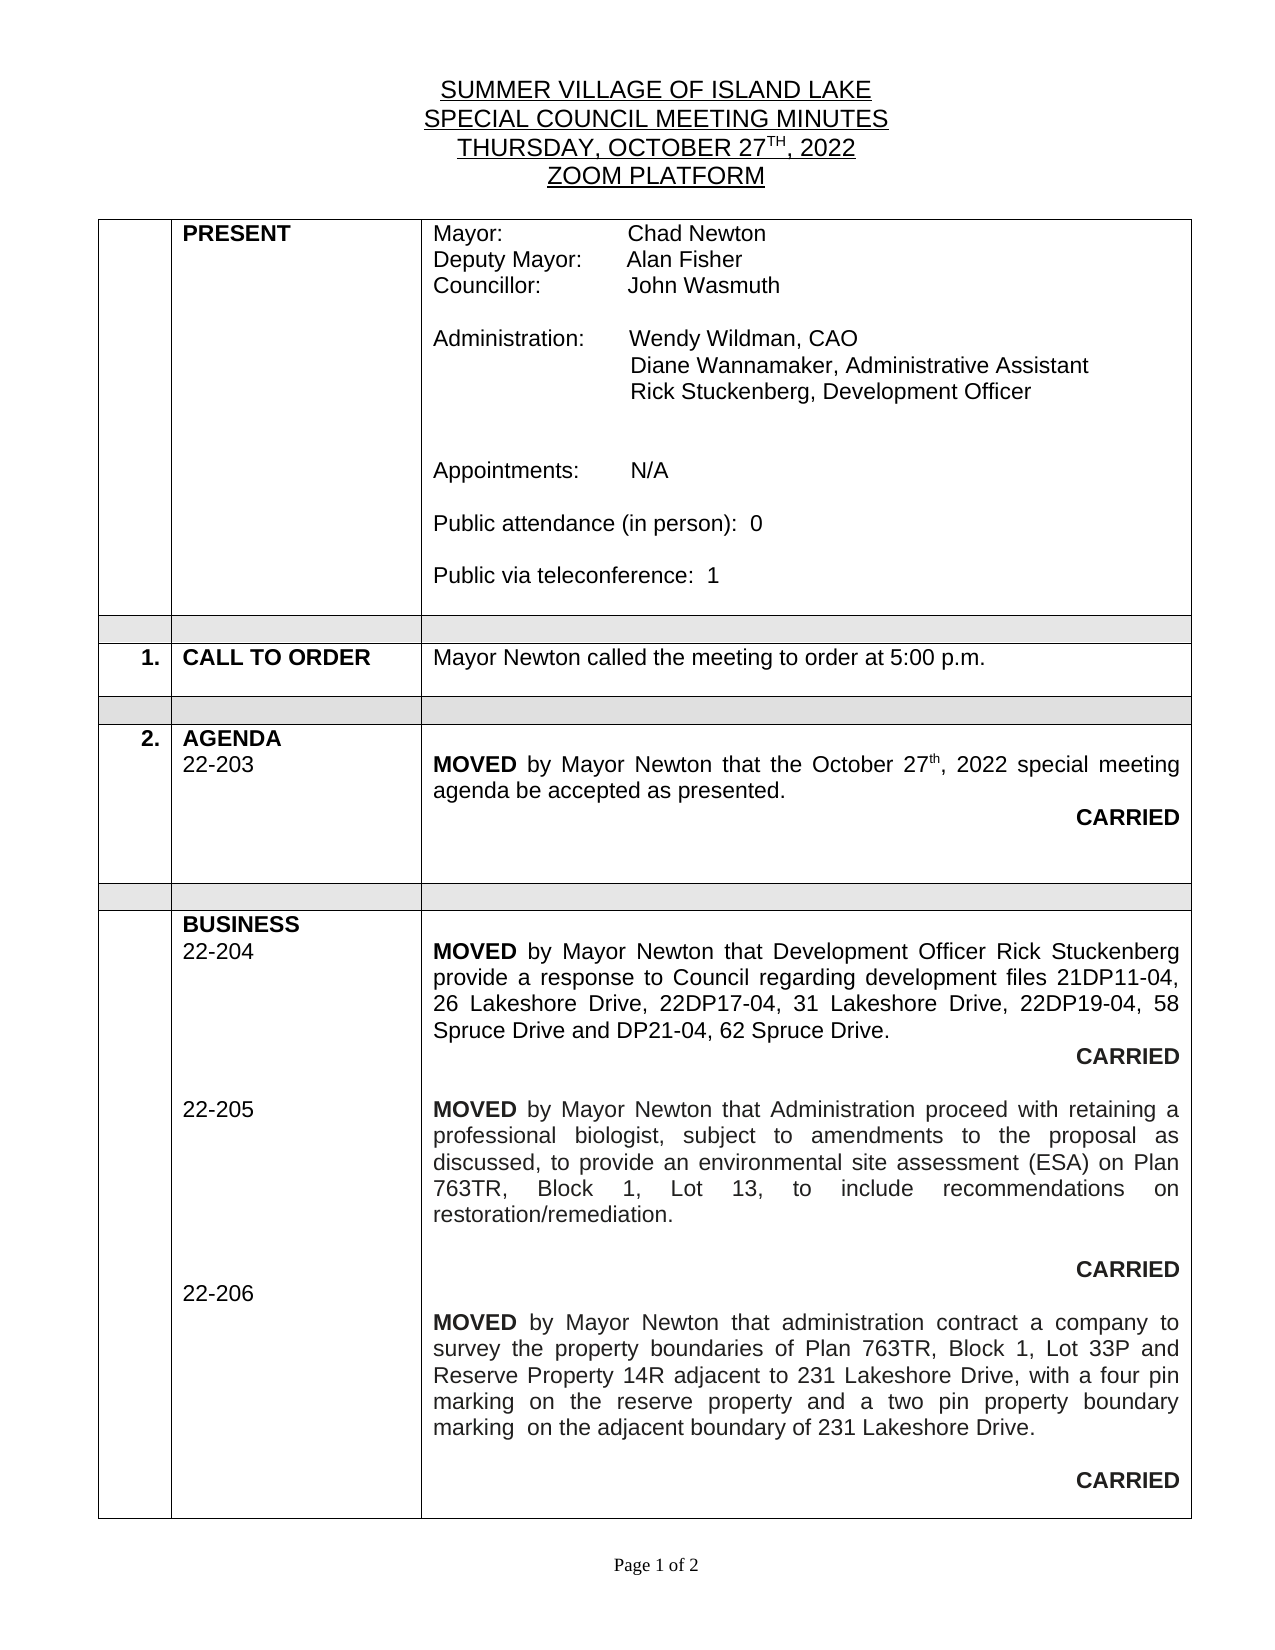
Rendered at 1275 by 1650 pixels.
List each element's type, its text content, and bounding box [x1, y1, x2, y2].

table_cell [422, 884, 1191, 910]
table_header [99, 220, 171, 615]
table_cell [422, 697, 1191, 724]
table_cell [99, 911, 171, 1517]
table_cell AGENDA 22-203 [172, 725, 421, 883]
table_cell [99, 884, 171, 910]
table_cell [422, 911, 1191, 1517]
table_cell [99, 697, 171, 724]
table_header PRESENT [172, 220, 421, 615]
table_cell [172, 616, 421, 642]
table_cell [172, 697, 421, 724]
table_cell Mayor Newton called the meeting to order at 5:00 p.m. [422, 644, 1191, 696]
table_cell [172, 911, 421, 1517]
table_cell 2. [99, 725, 171, 883]
table_cell [172, 884, 421, 910]
table_header Mayor: Chad Newton Deputy Mayor: Alan Fisher Councillor: John Wasmuth Administration: Wendy Wildman, CAO Diane Wannamaker, Administrative Assistant Rick Stuckenberg, Development Officer Appointments: N/A Public attendance (in person): 0 Public via teleconference: 1 [422, 220, 1191, 615]
table_cell CALL TO ORDER [172, 644, 421, 696]
table_cell 1. [99, 644, 171, 696]
table_cell [422, 616, 1191, 642]
table_cell MOVED by Mayor Newton that the October 27th, 2022 special meeting agenda be accepted as presented. CARRIED [422, 725, 1191, 883]
table_cell [99, 616, 171, 642]
